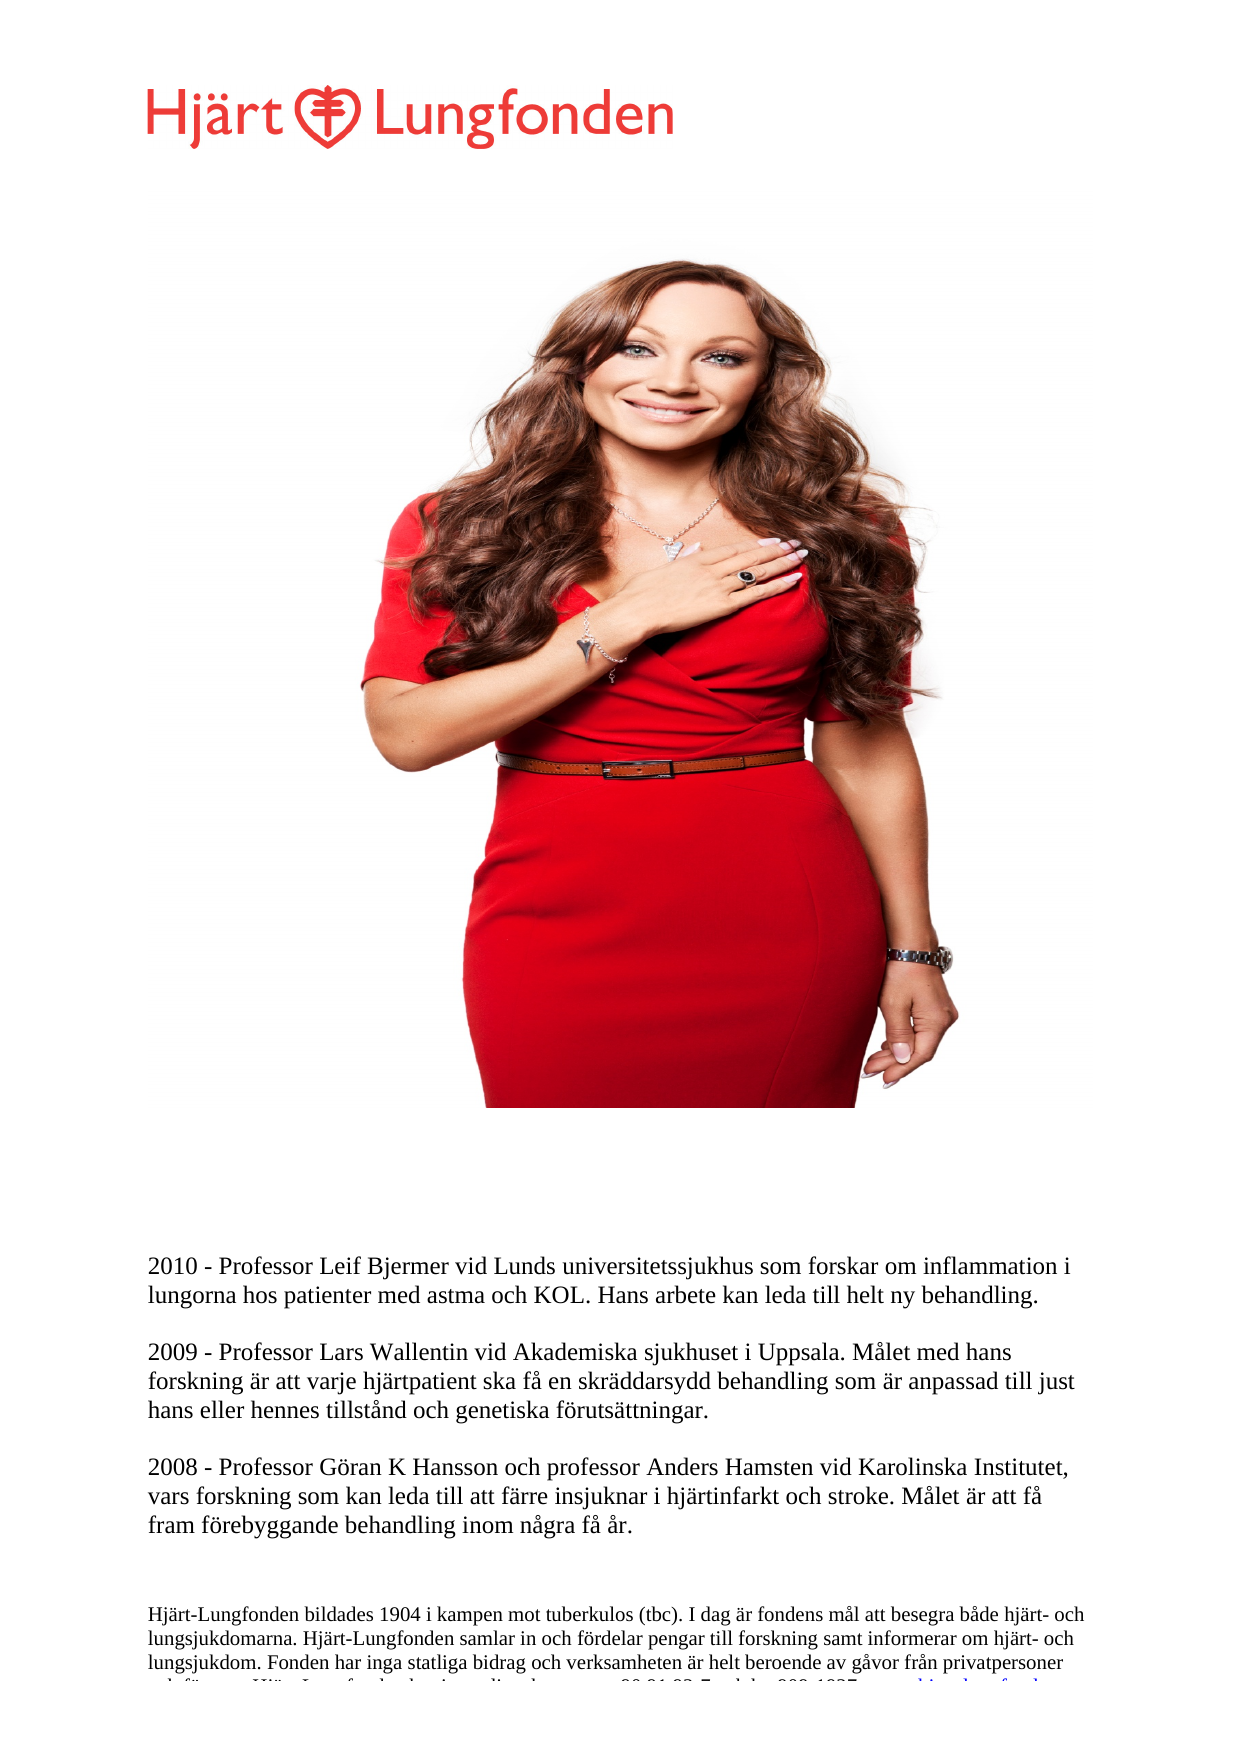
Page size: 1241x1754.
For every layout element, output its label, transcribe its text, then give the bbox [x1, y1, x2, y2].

text 2010 - Professor Leif Bjermer vid Lunds universitetssjukhus som forskar om inflammation i lungorna hos patienter med astma och KOL. Hans arbete kan leda till helt ny behandling. [148, 1251, 1093, 1309]
picture [147, 188, 1093, 1108]
text 2008 - Professor Göran K Hansson och professor Anders Hamsten vid Karolinska Institutet, vars forskning som kan leda till att färre insjuknar i hjärtinfarkt och stroke. Målet är att få fram förebyggande behandling inom några få år. [148, 1452, 1093, 1539]
text 2009 - Professor Lars Wallentin vid Akademiska sjukhuset i Uppsala. Målet med hans forskning är att varje hjärtpatient ska få en skräddarsydd behandling som är anpassad till just hans eller hennes tillstånd och genetiska förutsättningar. [148, 1337, 1093, 1424]
picture [147, 85, 673, 149]
